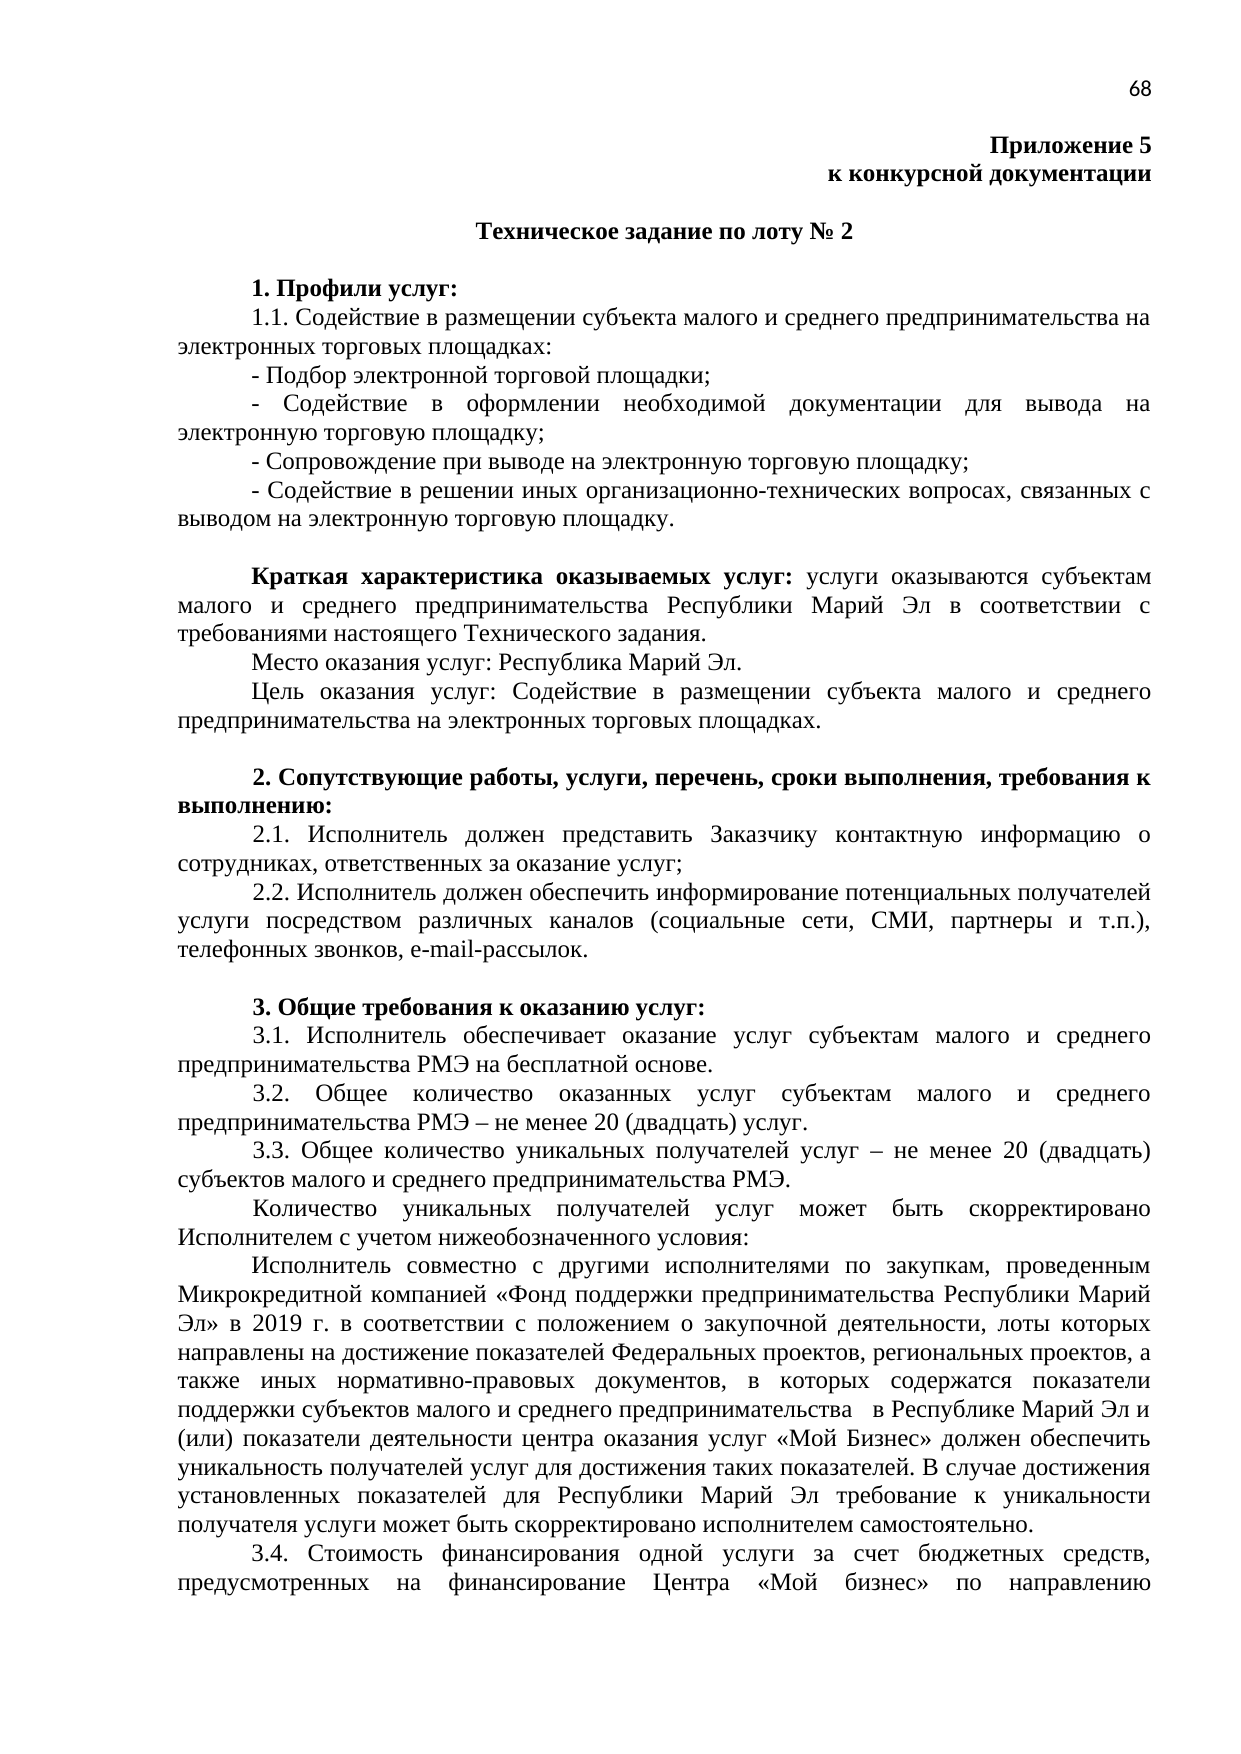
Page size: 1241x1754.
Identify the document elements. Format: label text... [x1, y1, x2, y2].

text Техническое задание по лоту № 2 [177, 216, 1152, 245]
text Исполнитель совместно с другими исполнителями по закупкам, проведенным Микрокредитной компанией «Фонд поддержки предпринимательства Республики Марий Эл» в 2019 г. в соответствии с положением о закупочной деятельности, лоты которых направлены на достижение показателей Федеральных проектов, региональных проектов, а также иных нормативно-правовых документов, в которых содержатся показатели поддержки субъектов малого и среднего предпринимательства в Республике Марий Эл и (или) показатели деятельности центра оказания услуг «Мой Бизнес» должен обеспечить уникальность получателей услуг для достижения таких показателей. В случае достижения установленных показателей для Республики Марий Эл требование к уникальности получателя услуги может быть скорректировано исполнителем самостоятельно. [177, 1250, 1152, 1538]
text 3. Общие требования к оказанию услуг: [177, 992, 1152, 1020]
text Приложение 5 [177, 130, 1152, 158]
text 3.2. Общее количество оказанных услуг субъектам малого и среднего предпринимательства РМЭ – не менее 20 (двадцать) услуг. [177, 1078, 1152, 1135]
text Краткая характеристика оказываемых услуг: услуги оказываются субъектам малого и среднего предпринимательства Республики Марий Эл в соответствии с требованиями настоящего Технического задания. [177, 561, 1152, 647]
text к конкурсной документации [177, 158, 1152, 187]
text - Подбор электронной торговой площадки; [177, 360, 1152, 388]
text 2.2. Исполнитель должен обеспечить информирование потенциальных получателей услуги посредством различных каналов (социальные сети, СМИ, партнеры и т.п.), телефонных звонков, e-mail-рассылок. [177, 877, 1152, 963]
text Количество уникальных получателей услуг может быть скорректировано Исполнителем с учетом нижеобозначенного условия: [177, 1193, 1152, 1250]
text Место оказания услуг: Республика Марий Эл. [177, 647, 1152, 676]
text - Содействие в решении иных организационно-технических вопросах, связанных с выводом на электронную торговую площадку. [177, 475, 1152, 532]
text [177, 1538, 1152, 1595]
text 3.3. Общее количество уникальных получателей услуг – не менее 20 (двадцать) субъектов малого и среднего предпринимательства РМЭ. [177, 1135, 1152, 1193]
text Цель оказания услуг: Содействие в размещении субъекта малого и среднего предпринимательства на электронных торговых площадках. [177, 676, 1152, 733]
text - Сопровождение при выводе на электронную торговую площадку; [177, 446, 1152, 475]
text 2. Сопутствующие работы, услуги, перечень, сроки выполнения, требования к выполнению: [177, 762, 1152, 819]
text 1. Профили услуг: [177, 273, 1152, 302]
text 1.1. Содействие в размещении субъекта малого и среднего предпринимательства на электронных торговых площадках: [177, 302, 1152, 360]
text 3.1. Исполнитель обеспечивает оказание услуг субъектам малого и среднего предпринимательства РМЭ на бесплатной основе. [177, 1020, 1152, 1078]
text - Содействие в оформлении необходимой документации для вывода на электронную торговую площадку; [177, 388, 1152, 446]
text 2.1. Исполнитель должен представить Заказчику контактную информацию о сотрудниках, ответственных за оказание услуг; [177, 819, 1152, 877]
